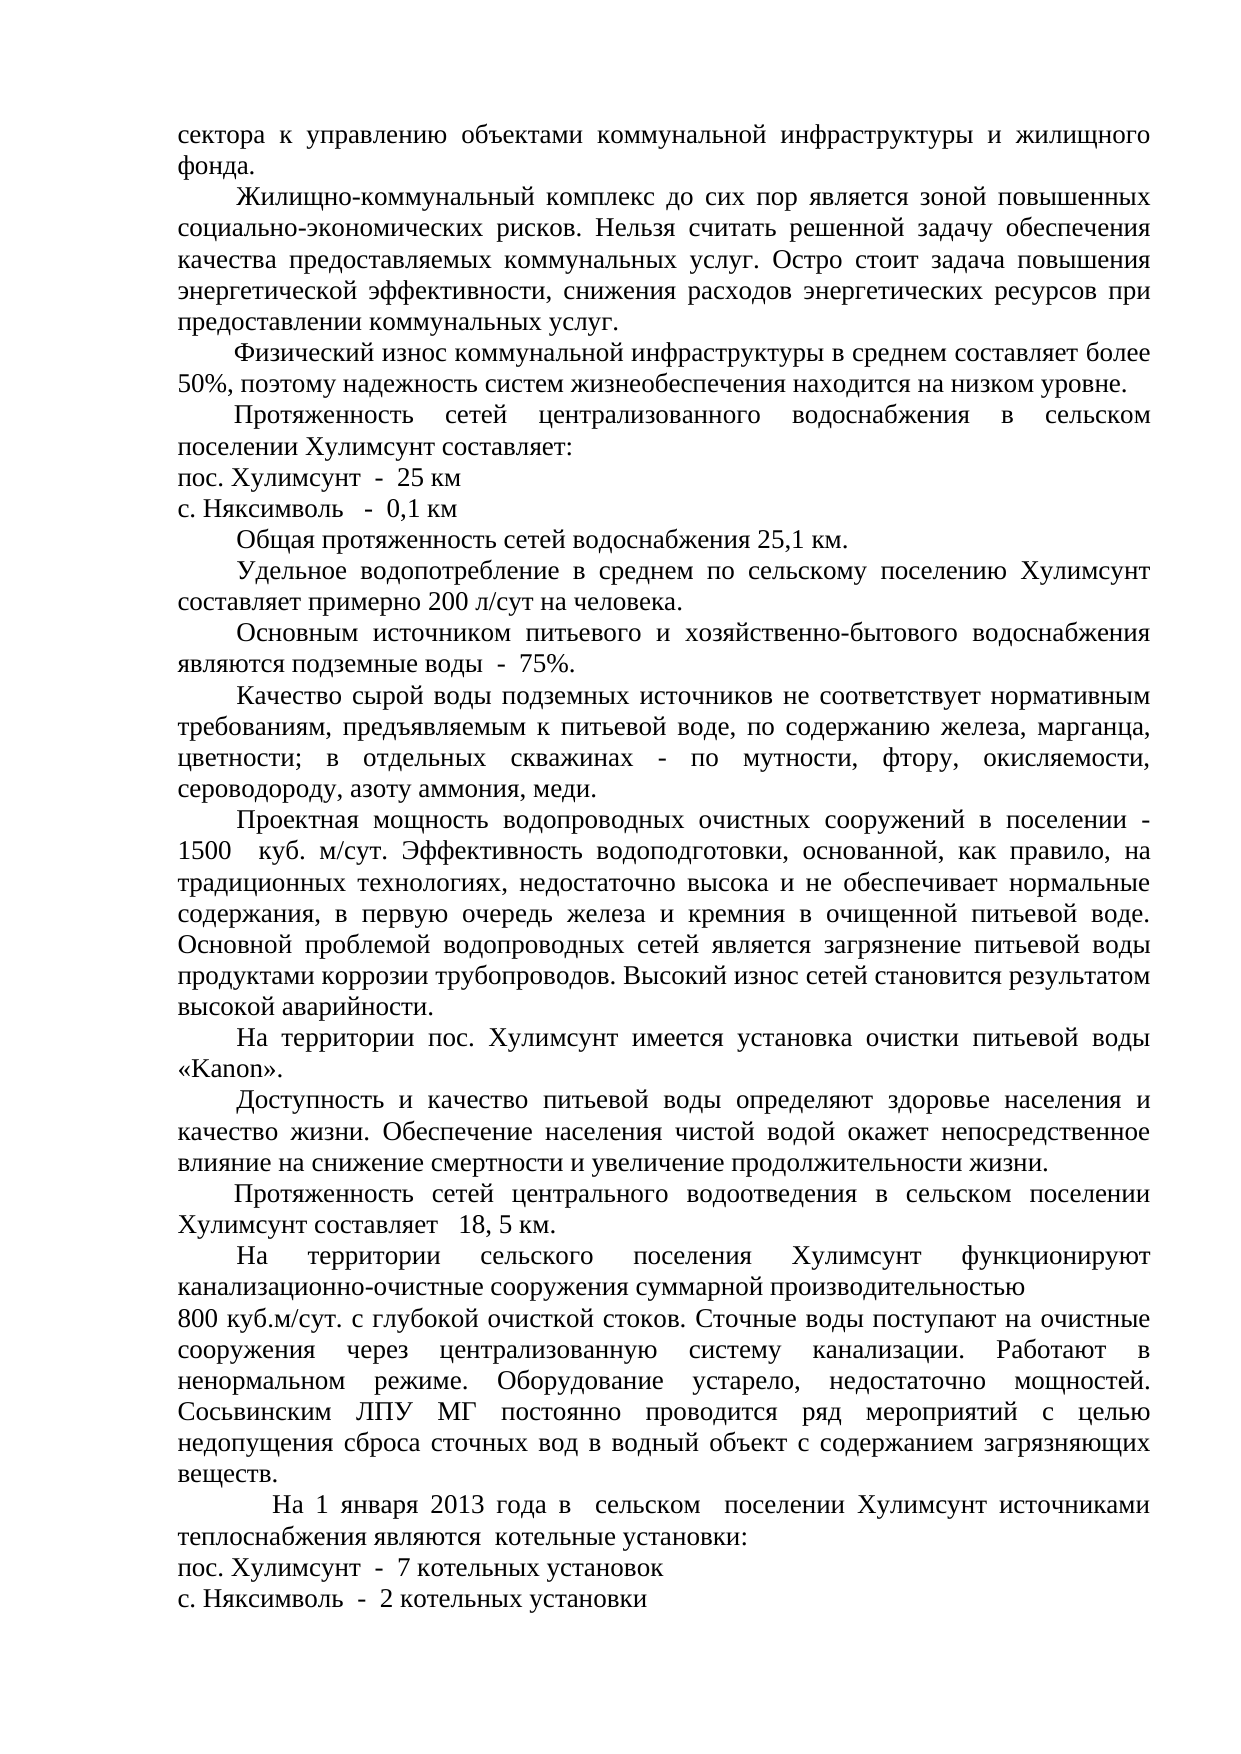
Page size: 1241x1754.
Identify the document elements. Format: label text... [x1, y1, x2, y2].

text Жилищно-коммунальный комплекс до сих пор является зоной повышенных социально-экономических рисков. Нельзя считать решенной задачу обеспечения качества предоставляемых коммунальных услуг. Остро стоит задача повышения энергетической эффективности, снижения расходов энергетических ресурсов при предоставлении коммунальных услуг. [177, 180, 1152, 336]
text пос. Хулимсунт - 7 котельных установок [177, 1551, 1152, 1582]
text Качество сырой воды подземных источников не соответствует нормативным требованиям, предъявляемым к питьевой воде, по содержанию железа, марганца, цветности; в отдельных скважинах - по мутности, фтору, окисляемости, сероводороду, азоту аммония, меди. [177, 679, 1152, 803]
text с. Няксимволь - 0,1 км [177, 492, 1152, 523]
text пос. Хулимсунт - 25 км [177, 461, 1152, 492]
text Проектная мощность водопроводных очистных сооружений в поселении - 1500 куб. м/сут. Эффективность водоподготовки, основанной, как правило, на традиционных технологиях, недостаточно высока и не обеспечивает нормальные содержания, в первую очередь железа и кремния в очищенной питьевой воде. Основной проблемой водопроводных сетей является загрязнение питьевой воды продуктами коррозии трубопроводов. Высокий износ сетей становится результатом высокой аварийности. [177, 803, 1152, 1021]
text На территории сельского поселения Хулимсунт функционируют канализационно-очистные сооружения суммарной производительностью [177, 1239, 1152, 1302]
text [177, 118, 1152, 180]
text 800 куб.м/сут. с глубокой очисткой стоков. Сточные воды поступают на очистные сооружения через централизованную систему канализации. Работают в ненормальном режиме. Оборудование устарело, недостаточно мощностей. Сосьвинским ЛПУ МГ постоянно проводится ряд мероприятий с целью недопущения сброса сточных вод в водный объект с содержанием загрязняющих веществ. [177, 1302, 1152, 1488]
text с. Няксимволь - 2 котельных установки [177, 1582, 1152, 1613]
text Удельное водопотребление в среднем по сельскому поселению Хулимсунт составляет примерно 200 л/сут на человека. [177, 554, 1152, 616]
text На территории пос. Хулимсунт имеется установка очистки питьевой воды «Kanon». [177, 1021, 1152, 1084]
text Протяженность сетей центрального водоотведения в сельском поселении Хулимсунт составляет 18, 5 км. [177, 1177, 1152, 1239]
text Доступность и качество питьевой воды определяют здоровье населения и качество жизни. Обеспечение населения чистой водой окажет непосредственное влияние на снижение смертности и увеличение продолжительности жизни. [177, 1084, 1152, 1177]
text Общая протяженность сетей водоснабжения 25,1 км. [177, 523, 1152, 554]
text Основным источником питьевого и хозяйственно-бытового водоснабжения являются подземные воды - 75%. [177, 616, 1152, 679]
text Физический износ коммунальной инфраструктуры в среднем составляет более 50%, поэтому надежность систем жизнеобеспечения находится на низком уровне. [177, 336, 1152, 398]
text На 1 января 2013 года в сельском поселении Хулимсунт источниками теплоснабжения являются котельные установки: [177, 1488, 1152, 1551]
text Протяженность сетей централизованного водоснабжения в сельском поселении Хулимсунт составляет: [177, 398, 1152, 461]
